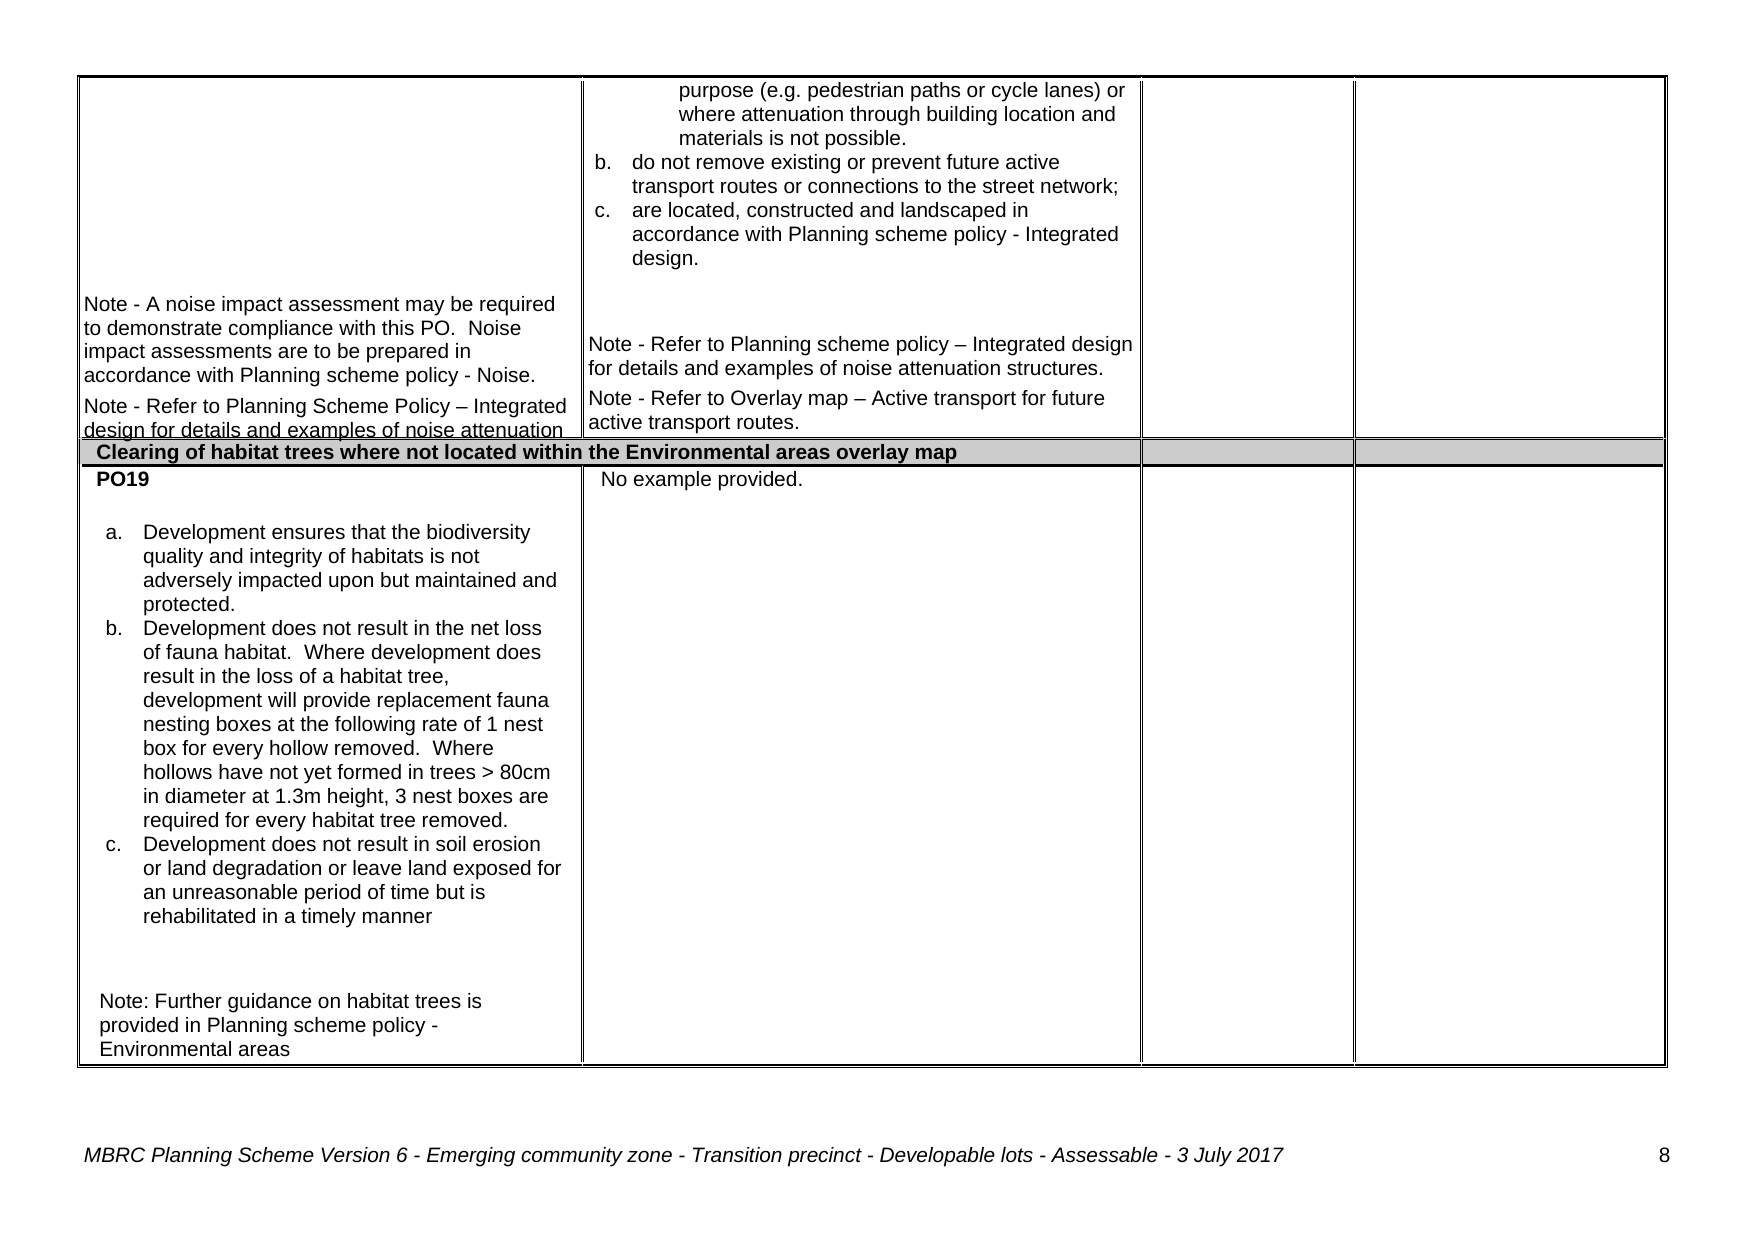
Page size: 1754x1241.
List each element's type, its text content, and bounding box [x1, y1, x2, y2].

table_cell Clearing of habitat trees where not located within the Environmental areas overlay map [78, 437, 1140, 464]
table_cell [583, 78, 1142, 437]
table_cell [1355, 464, 1664, 1064]
table_cell [1142, 78, 1355, 437]
table_cell No example provided. [583, 467, 1142, 1064]
table_cell [1355, 78, 1664, 437]
table_cell [1143, 440, 1353, 464]
table_cell [1355, 437, 1666, 464]
table_cell [1142, 467, 1355, 1064]
table_cell PO19 Development ensures that the biodiversity quality and integrity of habitats is not adversely impacted upon but maintained and protected. Development does not result in the net loss of fauna habitat. Where development does result in the loss of a habitat tree, development will provide replacement fauna nesting boxes at the following rate of 1 nest box for every hollow removed. Where hollows have not yet formed in trees > 80cm in diameter at 1.3m height, 3 nest boxes are required for every habitat tree removed. Development does not result in soil erosion or land degradation or leave land exposed for an unreasonable period of time but is rehabilitated in a timely manner [80, 464, 583, 1064]
